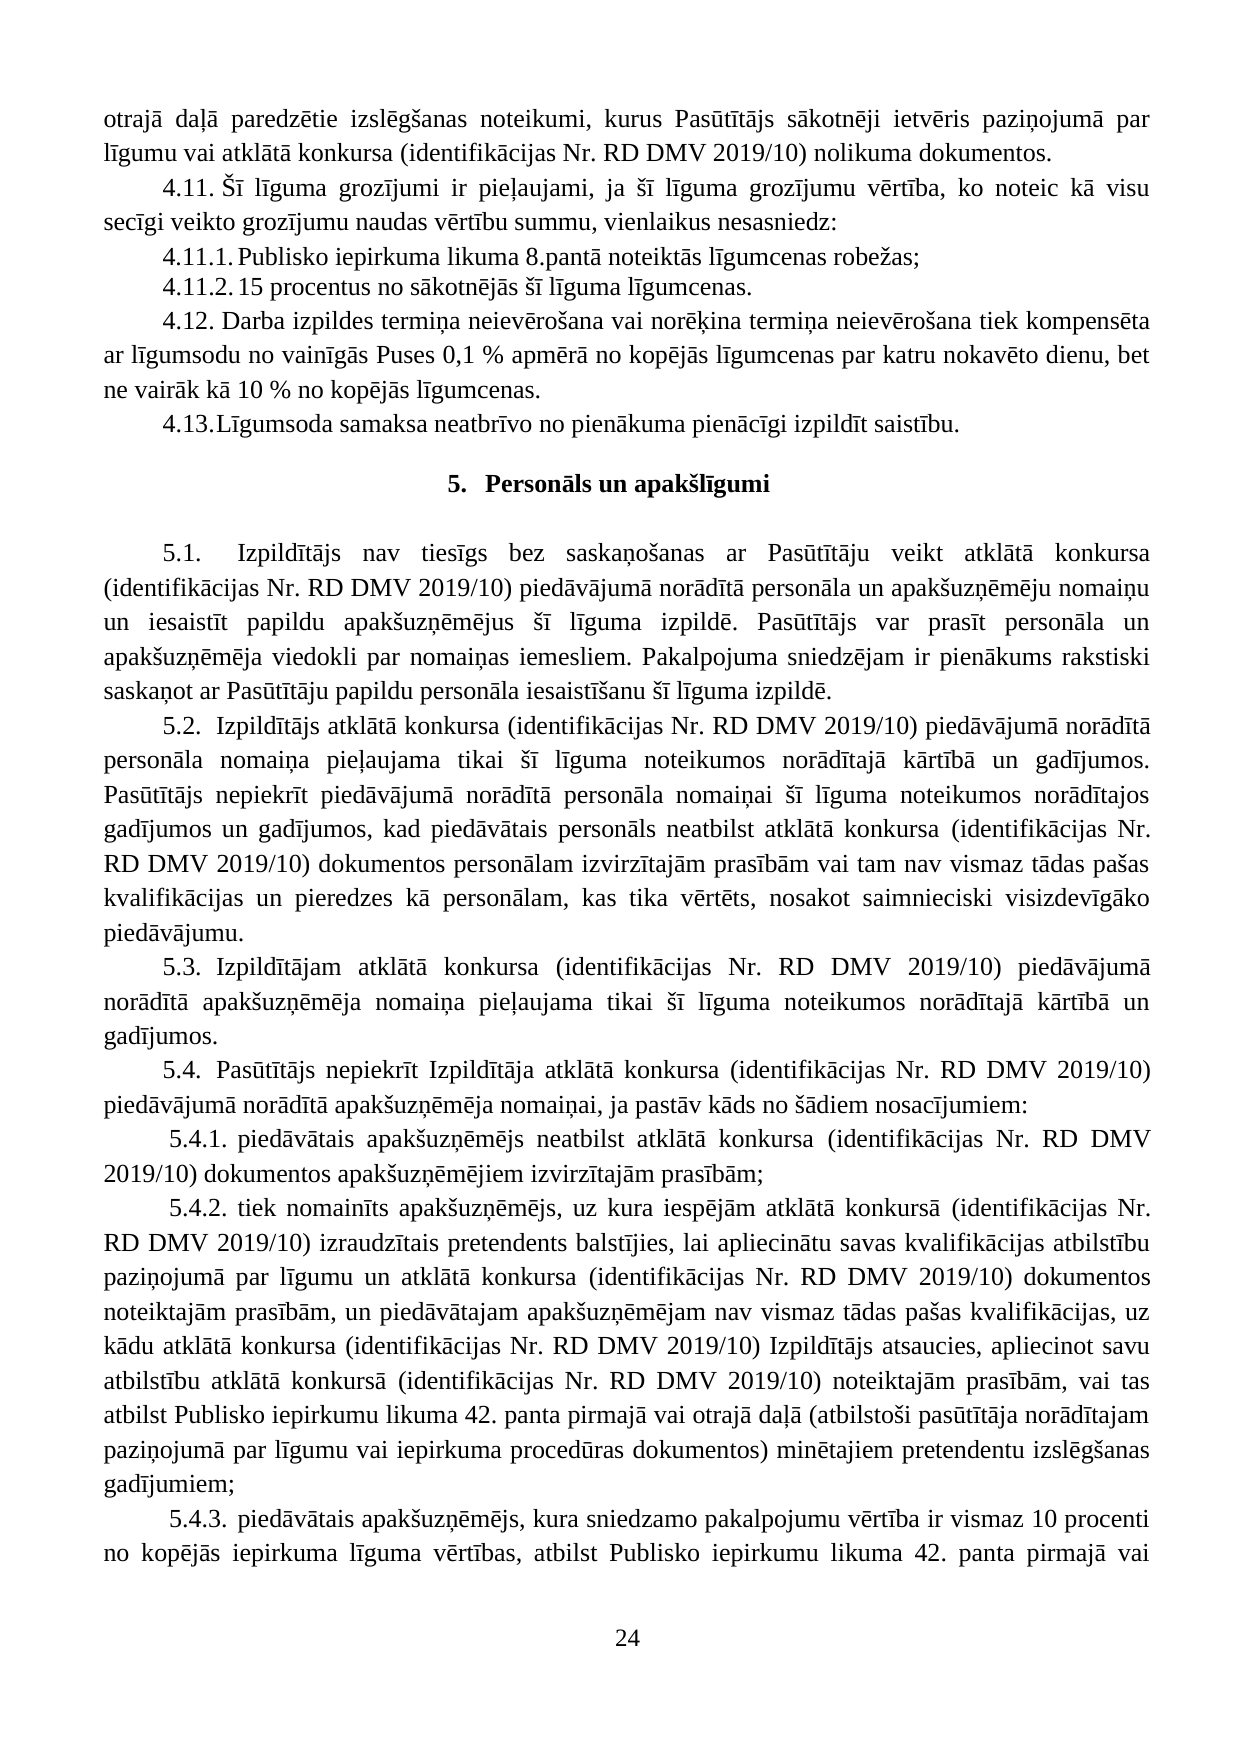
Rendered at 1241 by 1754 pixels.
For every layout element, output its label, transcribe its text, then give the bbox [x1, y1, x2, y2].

list Publisko iepirkuma likuma 8.pantā noteiktās līgumcenas robežas; [103, 241, 1152, 271]
list piedāvātais apakšuzņēmējs neatbilst atklātā konkursa (identifikācijas Nr. RD DMV 2019/10) dokumentos apakšuzņēmējiem izvirzītajām prasībām; [103, 1123, 1152, 1188]
list Personāls un apakšlīgumi [66, 468, 1152, 498]
list Darba izpildes termiņa neievērošana vai norēķina termiņa neievērošana tiek kompensēta ar līgumsodu no vainīgās Puses 0,1 % apmērā no kopējās līgumcenas par katru nokavēto dienu, bet ne vairāk kā 10 % no kopējās līgumcenas. [103, 305, 1152, 404]
list 15 procentus no sākotnējās šī līguma līgumcenas. [103, 271, 1152, 301]
list tiek nomainīts apakšuzņēmējs, uz kura iespējām atklātā konkursā (identifikācijas Nr. RD DMV 2019/10) izraudzītais pretendents balstījies, lai apliecinātu savas kvalifikācijas atbilstību paziņojumā par līgumu un atklātā konkursa (identifikācijas Nr. RD DMV 2019/10) dokumentos noteiktajām prasībām, un piedāvātajam apakšuzņēmējam nav vismaz tādas pašas kvalifikācijas, uz kādu atklātā konkursa (identifikācijas Nr. RD DMV 2019/10) Izpildītājs atsaucies, apliecinot savu atbilstību atklātā konkursā (identifikācijas Nr. RD DMV 2019/10) noteiktajām prasībām, vai tas atbilst Publisko iepirkumu likuma 42. panta pirmajā vai otrajā daļā (atbilstoši pasūtītāja norādītajam paziņojumā par līgumu vai iepirkuma procedūras dokumentos) minētajiem pretendentu izslēgšanas gadījumiem; [103, 1192, 1152, 1498]
list Izpildītājs nav tiesīgs bez saskaņošanas ar Pasūtītāju veikt atklātā konkursa (identifikācijas Nr. RD DMV 2019/10) piedāvājumā norādītā personāla un apakšuzņēmēju nomaiņu un iesaistīt papildu apakšuzņēmējus šī līguma izpildē. Pasūtītājs var prasīt personāla un apakšuzņēmēja viedokli par nomaiņas iemesliem. Pakalpojuma sniedzējam ir pienākums rakstiski saskaņot ar Pasūtītāju papildu personāla iesaistīšanu šī līguma izpildē. [103, 537, 1152, 705]
list Līgumsoda samaksa neatbrīvo no pienākuma pienācīgi izpildīt saistību. [103, 408, 1152, 438]
list Šī līguma grozījumi ir pieļaujami, ja šī līguma grozījumu vērtība, ko noteic kā visu secīgi veikto grozījumu naudas vērtību summu, vienlaikus nesasniedz: [103, 172, 1152, 236]
list Pasūtītājs nepiekrīt Izpildītāja atklātā konkursa (identifikācijas Nr. RD DMV 2019/10) piedāvājumā norādītā apakšuzņēmēja nomaiņai, ja pastāv kāds no šādiem nosacījumiem: [103, 1054, 1152, 1119]
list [103, 103, 1152, 167]
list Izpildītājam atklātā konkursa (identifikācijas Nr. RD DMV 2019/10) piedāvājumā norādītā apakšuzņēmēja nomaiņa pieļaujama tikai šī līguma noteikumos norādītajā kārtībā un gadījumos. [103, 951, 1152, 1050]
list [103, 1503, 1152, 1567]
list Izpildītājs atklātā konkursa (identifikācijas Nr. RD DMV 2019/10) piedāvājumā norādītā personāla nomaiņa pieļaujama tikai šī līguma noteikumos norādītajā kārtībā un gadījumos. Pasūtītājs nepiekrīt piedāvājumā norādītā personāla nomaiņai šī līguma noteikumos norādītajos gadījumos un gadījumos, kad piedāvātais personāls neatbilst atklātā konkursa (identifikācijas Nr. RD DMV 2019/10) dokumentos personālam izvirzītajām prasībām vai tam nav vismaz tādas pašas kvalifikācijas un pieredzes kā personālam, kas tika vērtēts, nosakot saimnieciski visizdevīgāko piedāvājumu. [103, 710, 1152, 947]
